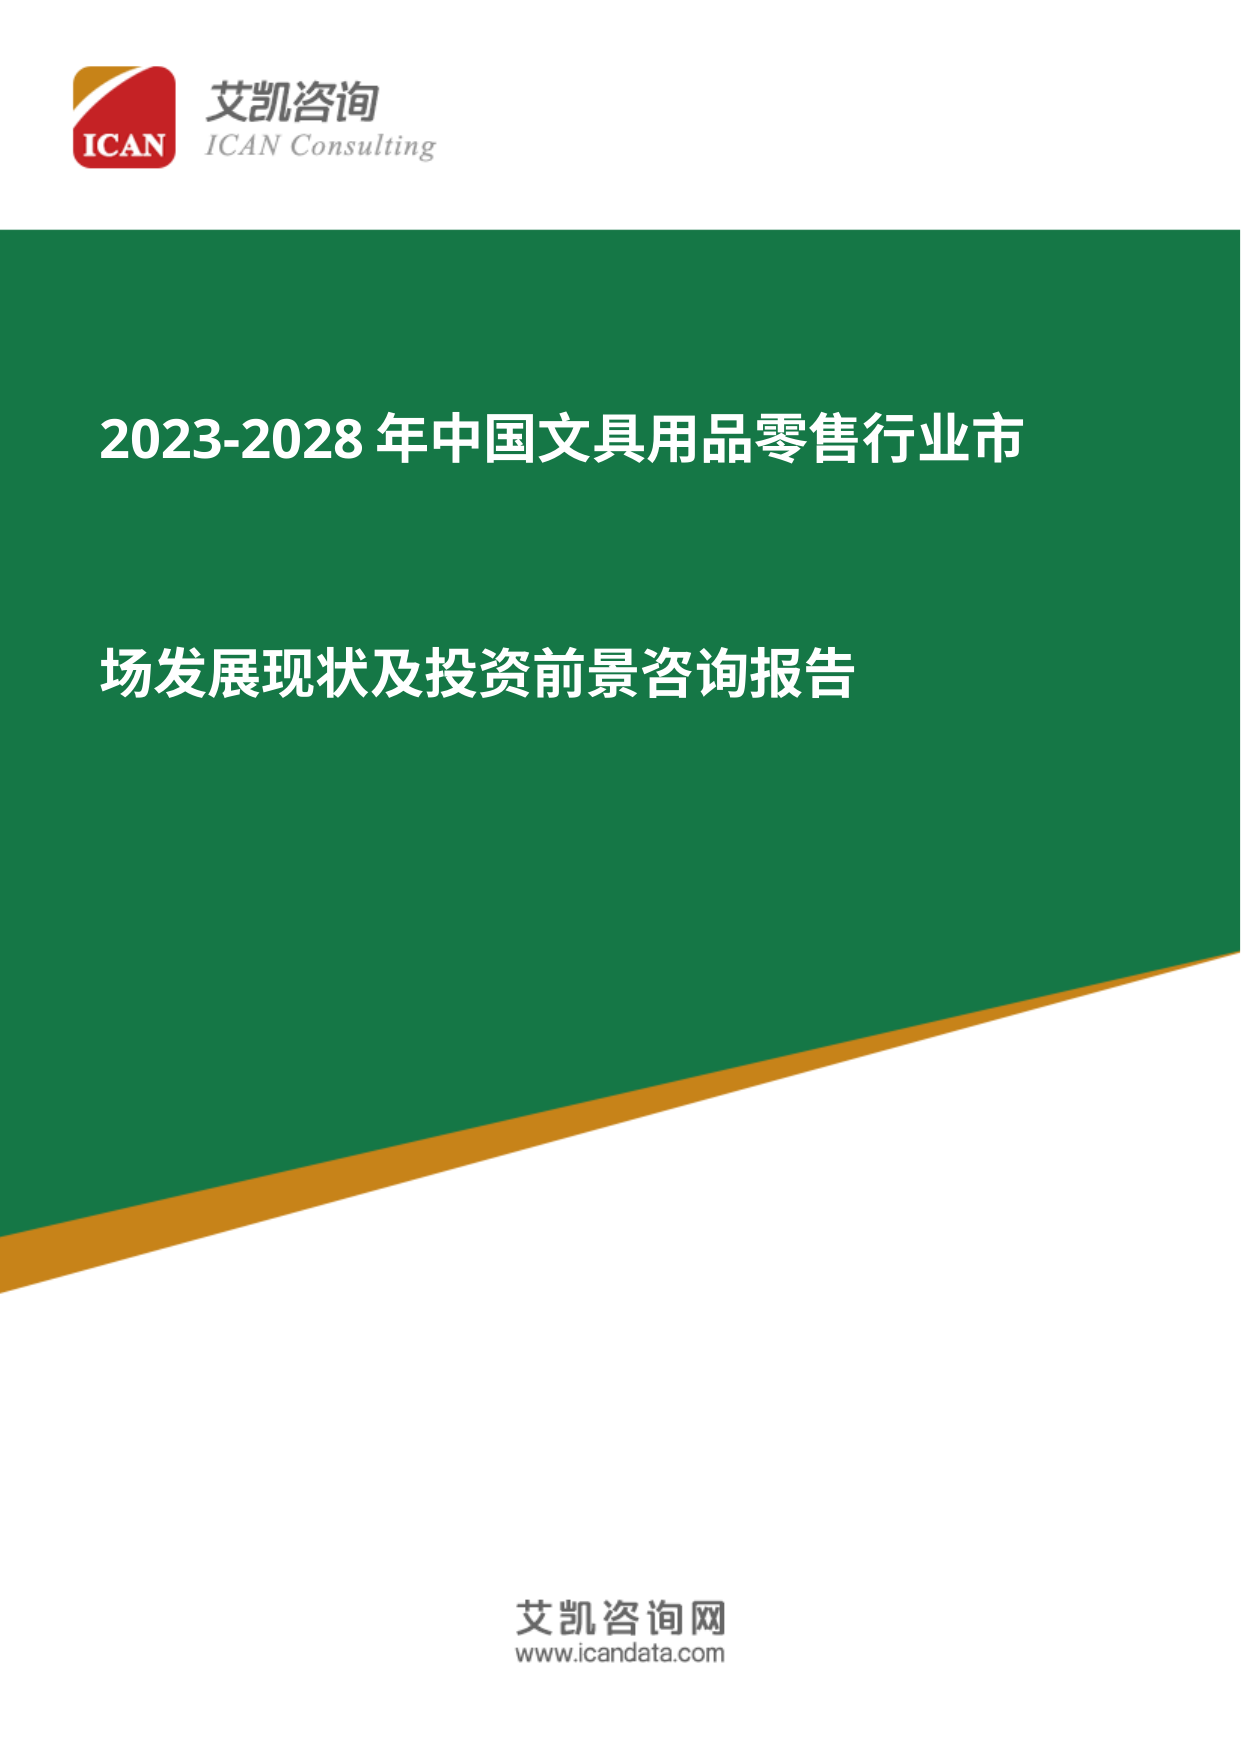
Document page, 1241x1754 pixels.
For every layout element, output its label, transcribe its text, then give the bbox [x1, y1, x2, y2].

subtitle 2023-2028年中国文具用品零售行业市场发展现状及投资前景咨询报告 [99, 386, 1053, 718]
picture [0, 5, 1241, 1754]
